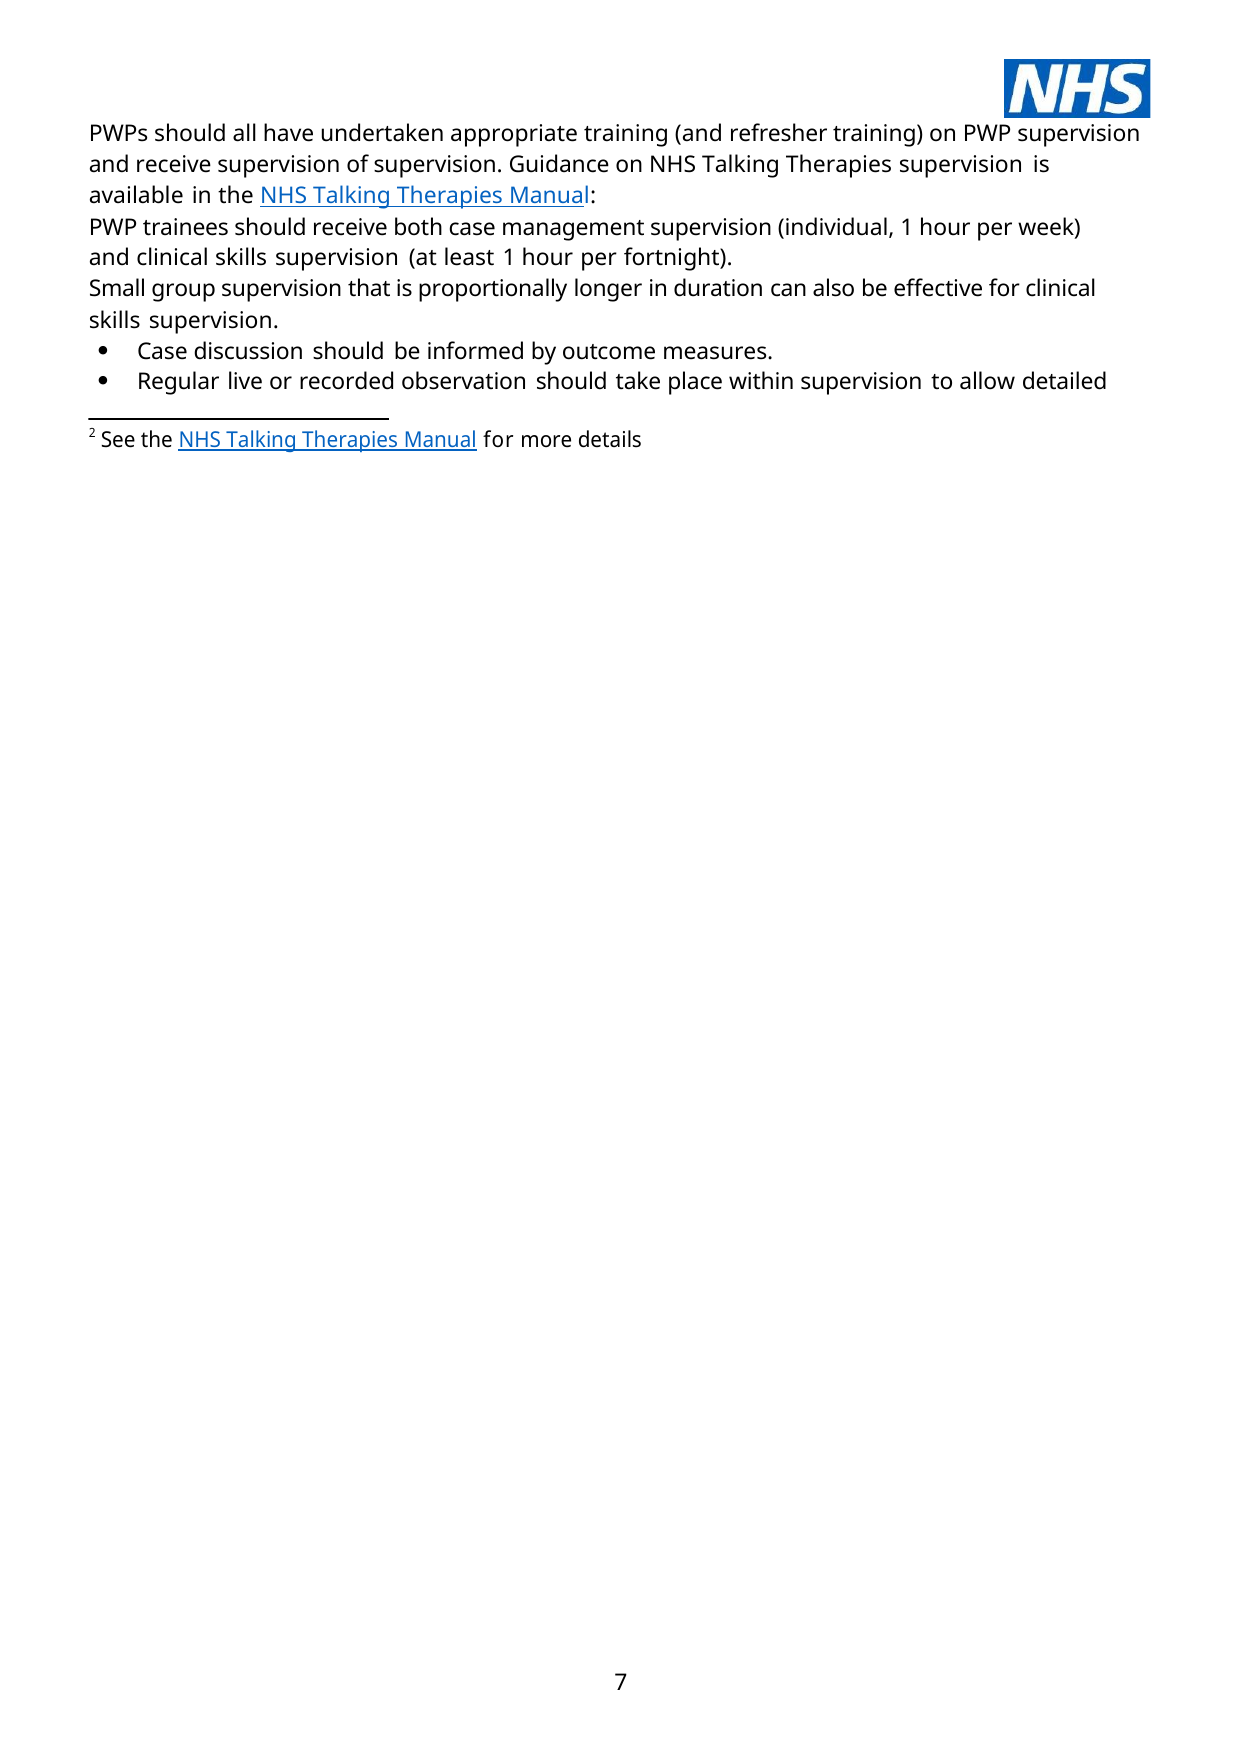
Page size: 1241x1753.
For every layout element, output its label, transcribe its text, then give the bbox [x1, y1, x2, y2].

picture [1004, 59, 1151, 118]
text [88, 117, 1148, 210]
text Small group supervision that is proportionally longer in duration can also be effective for clinical skills supervision. [88, 272, 1123, 335]
text 2 See the NHS Talking Therapies Manual for more details [88, 424, 1196, 454]
list Regular live or recorded observation should take place within supervision to allow detailed [98, 365, 1196, 395]
text PWP trainees should receive both case management supervision (individual, 1 hour per week) and clinical skills supervision (at least 1 hour per fortnight). [88, 210, 1123, 272]
list Case discussion should be informed by outcome measures. [98, 336, 1196, 365]
